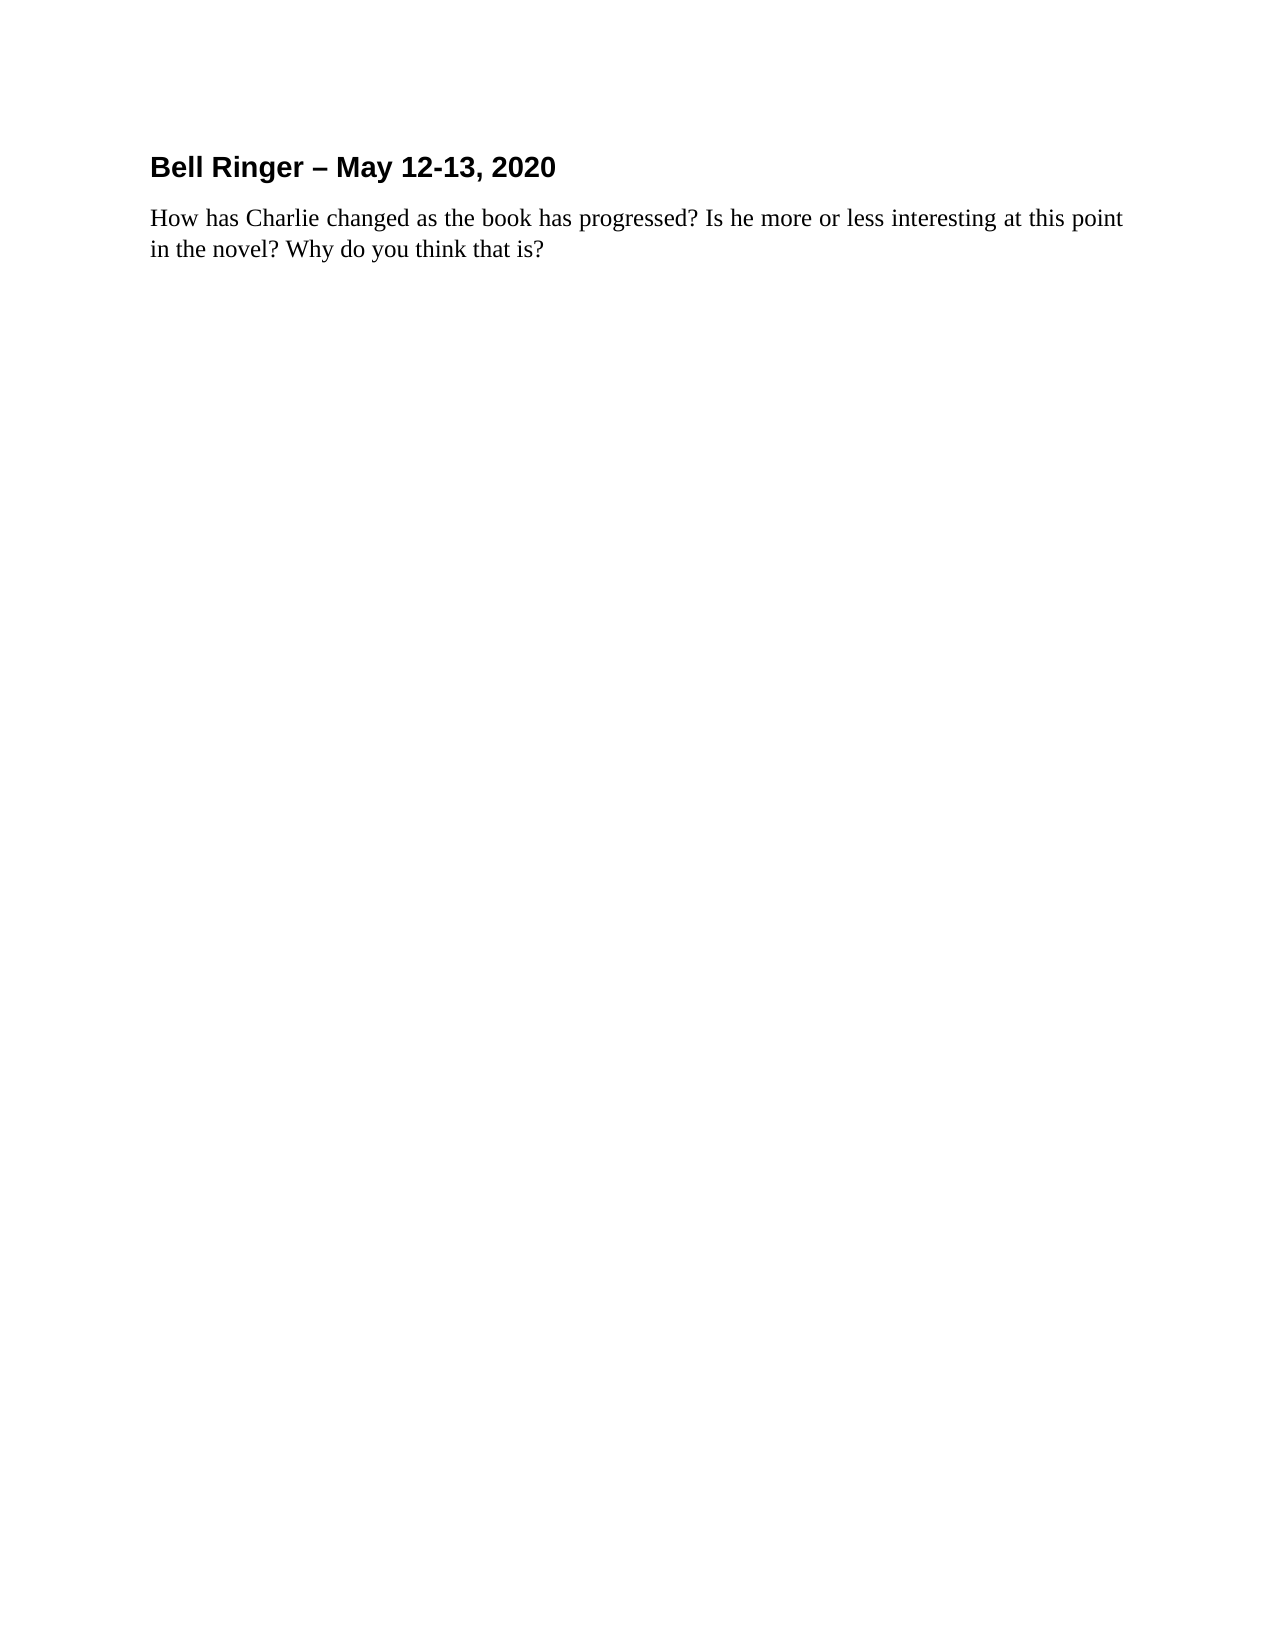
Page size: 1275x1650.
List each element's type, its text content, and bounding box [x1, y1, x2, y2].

text How has Charlie changed as the book has progressed? Is he more or less interesting at this point in the novel? Why do you think that is? [150, 203, 1125, 263]
text Bell Ringer – May 12-13, 2020 [150, 150, 1125, 183]
